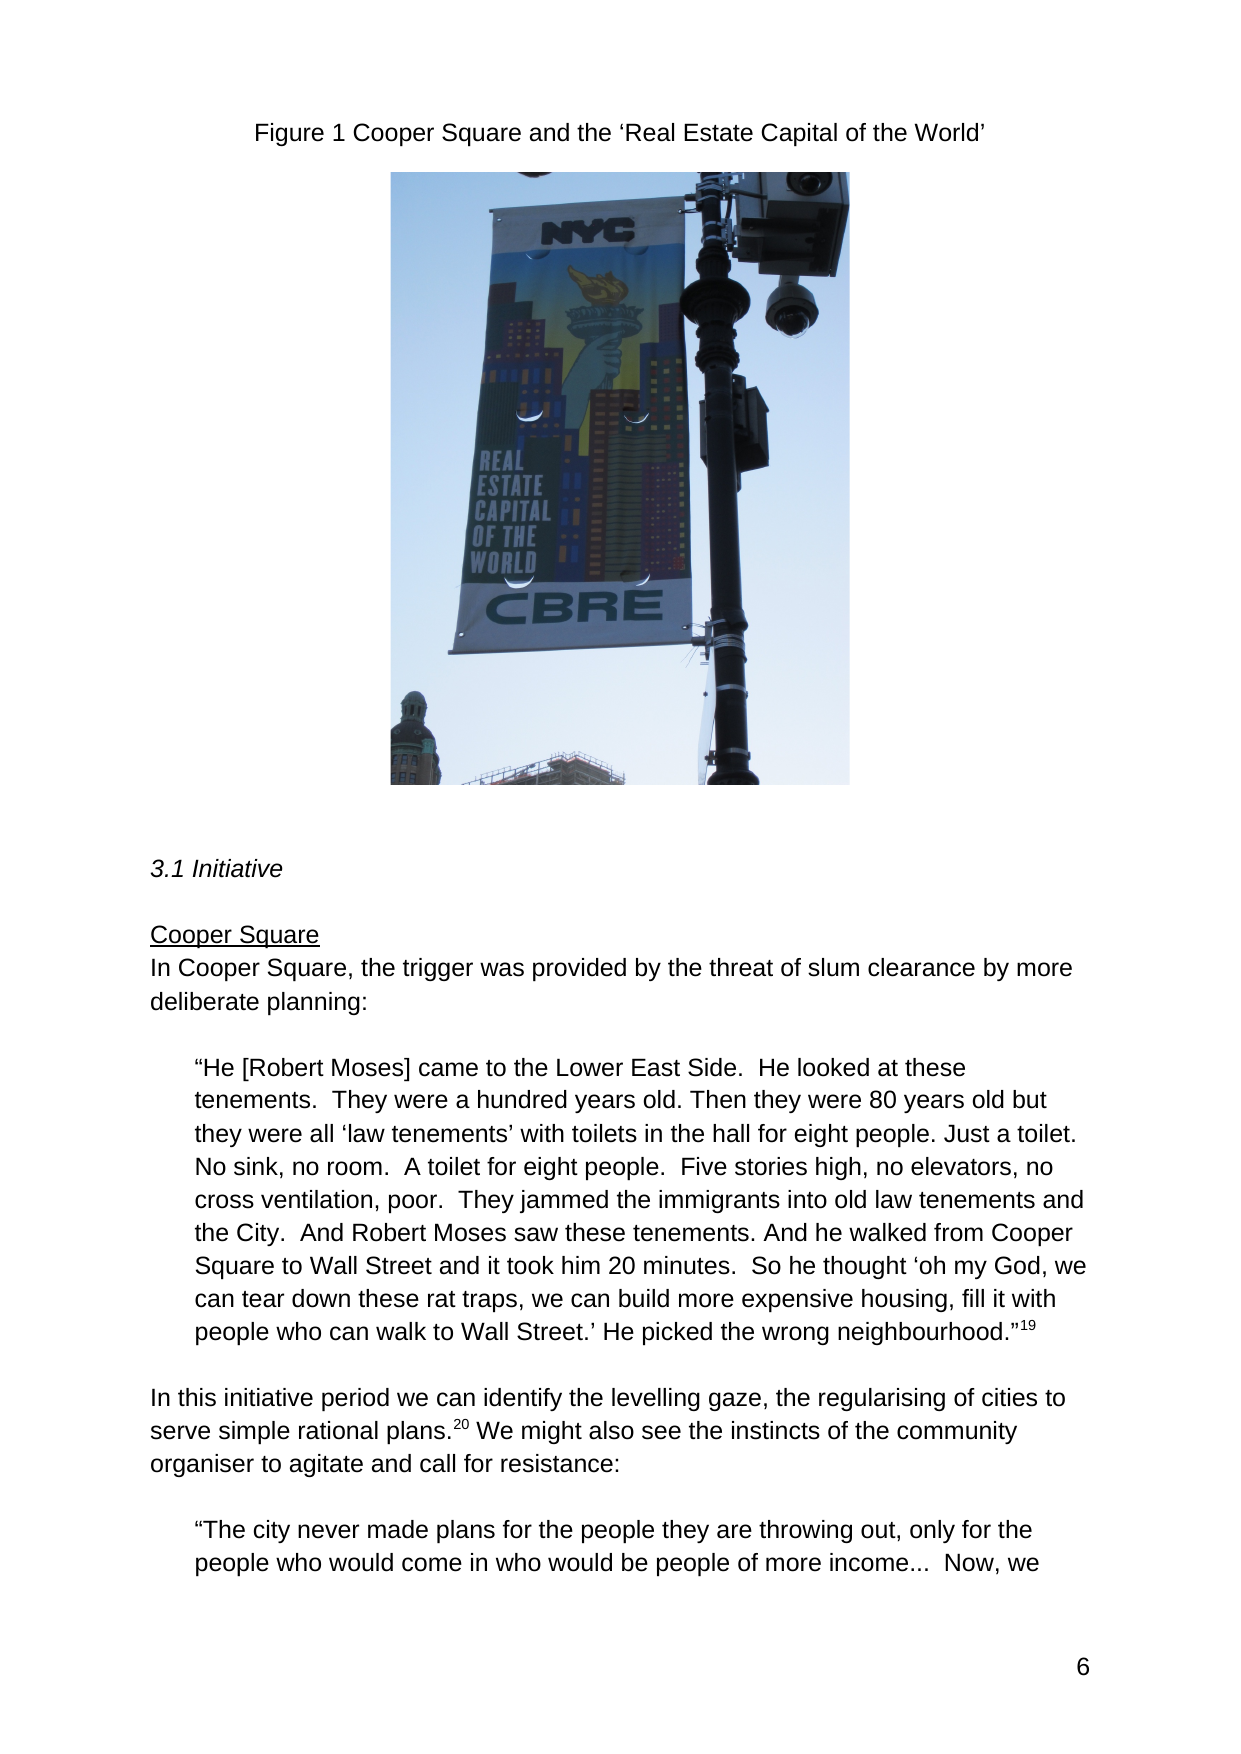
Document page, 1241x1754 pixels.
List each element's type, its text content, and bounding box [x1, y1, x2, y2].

text Cooper Square [150, 920, 1090, 949]
text Figure 1 Cooper Square and the ‘Real Estate Capital of the World’ [150, 118, 1090, 147]
text 3.1 Initiative [150, 854, 1090, 883]
text “He [Robert Moses] came to the Lower East Side. He looked at these tenements. They were a hundred years old. Then they were 80 years old but they were all ‘law tenements’ with toilets in the hall for eight people. Just a toilet. No sink, no room. A toilet for eight people. Five stories high, no elevators, no cross ventilation, poor. They jammed the immigrants into old law tenements and the City. And Robert Moses saw these tenements. And he walked from Cooper Square to Wall Street and it took him 20 minutes. So he thought ‘oh my God, we can tear down these rat traps, we can build more expensive housing, fill it with people who can walk to Wall Street.’ He picked the wrong neighbourhood.”19 [194, 1052, 1090, 1345]
text In this initiative period we can identify the levelling gaze, the regularising of cities to serve simple rational plans.20 We might also see the instincts of the community organiser to agitate and call for resistance: [150, 1383, 1090, 1477]
picture [390, 172, 850, 785]
text In Cooper Square, the trigger was provided by the threat of slum clearance by more deliberate planning: [150, 953, 1090, 1015]
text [194, 1515, 1090, 1577]
